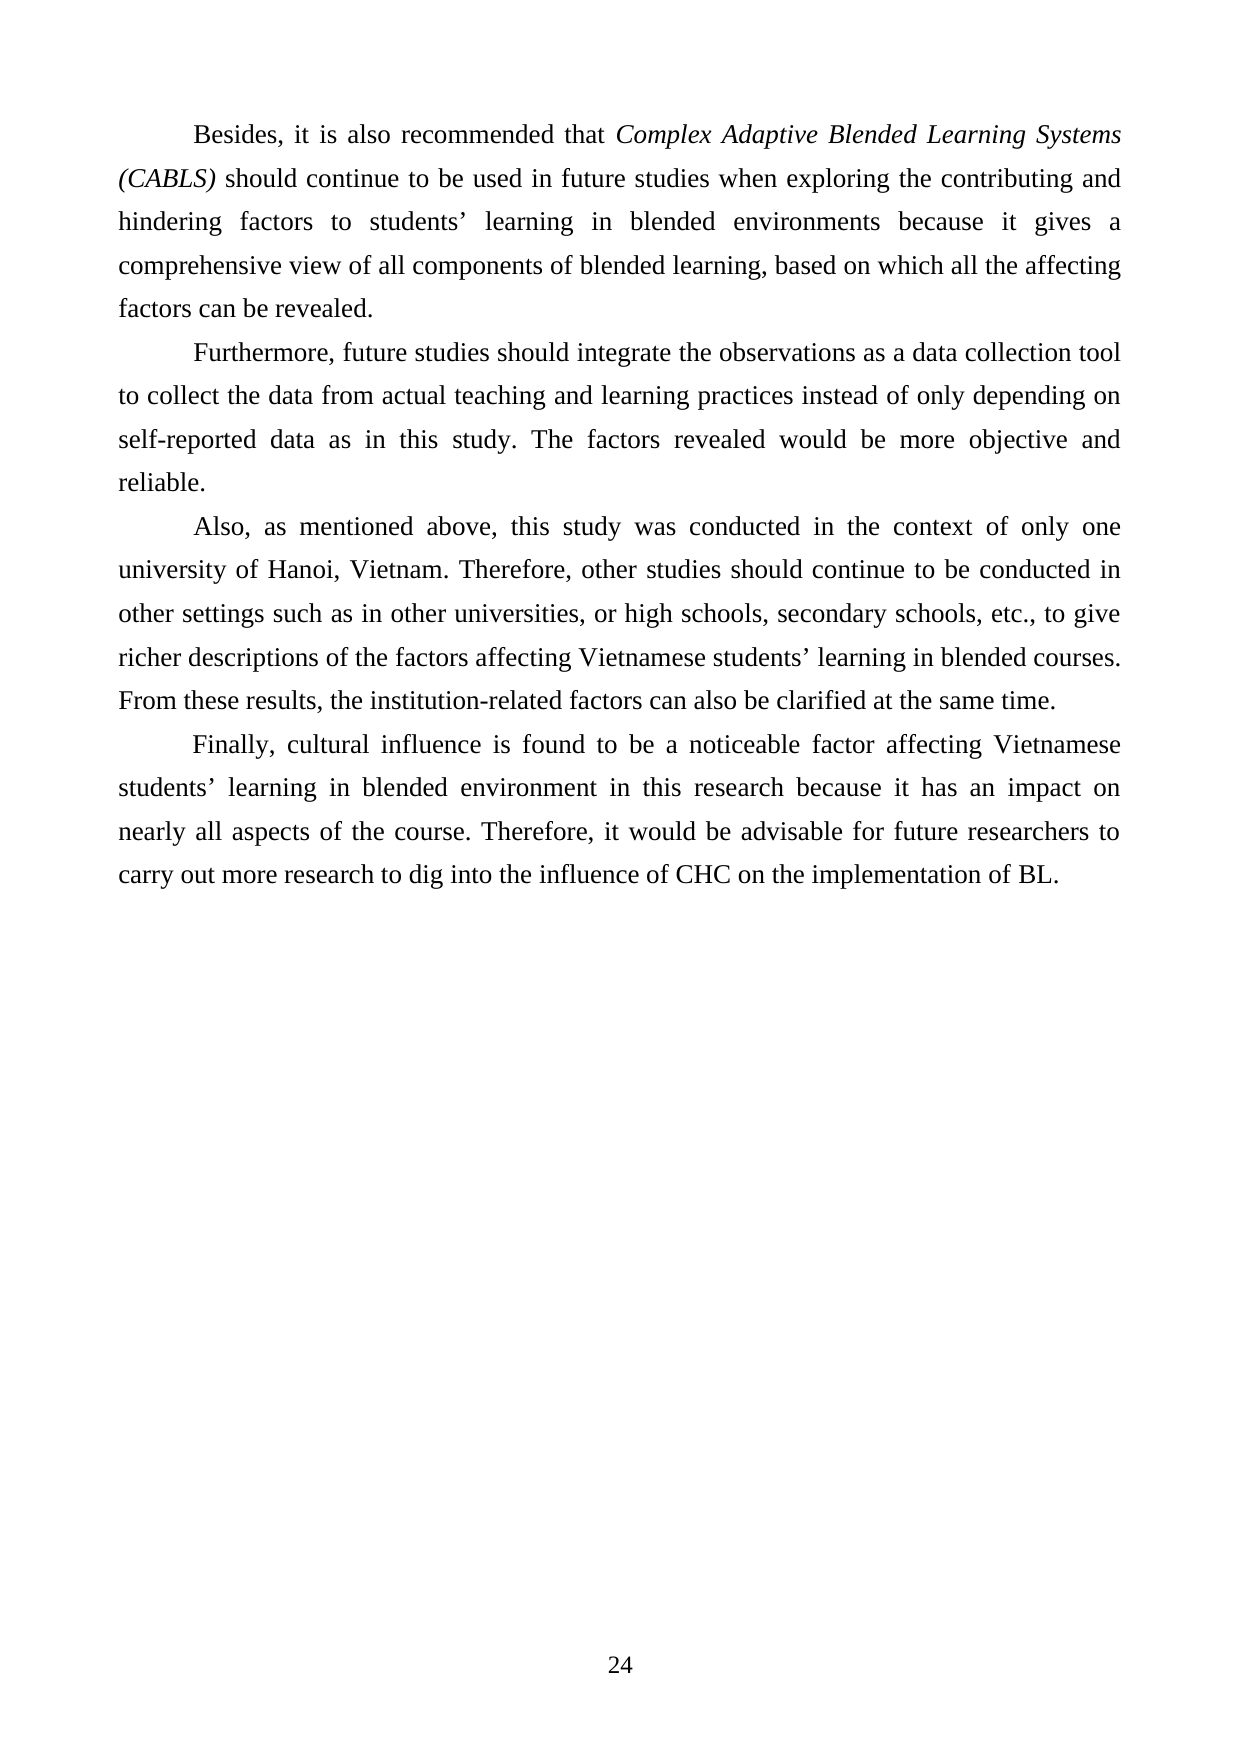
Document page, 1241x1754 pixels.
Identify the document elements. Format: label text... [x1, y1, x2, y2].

text Besides, it is also recommended that Complex Adaptive Blended Learning Systems (CABLS) should continue to be used in future studies when exploring the contributing and hindering factors to students’ learning in blended environments because it gives a comprehensive view of all components of blended learning, based on which all the affecting factors can be revealed. [118, 118, 1122, 323]
text Also, as mentioned above, this study was conducted in the context of only one university of Hanoi, Vietnam. Therefore, other studies should continue to be conducted in other settings such as in other universities, or high schools, secondary schools, etc., to give richer descriptions of the factors affecting Vietnamese students’ learning in blended courses. From these results, the institution-related factors can also be clarified at the same time. [118, 510, 1122, 715]
text Furthermore, future studies should integrate the observations as a data collection tool to collect the data from actual teaching and learning practices instead of only depending on self-reported data as in this study. The factors revealed would be more objective and reliable. [118, 336, 1122, 498]
text Finally, cultural influence is found to be a noticeable factor affecting Vietnamese students’ learning in blended environment in this research because it has an impact on nearly all aspects of the course. Therefore, it would be advisable for future researchers to carry out more research to dig into the influence of CHC on the implementation of BL. [118, 728, 1122, 889]
